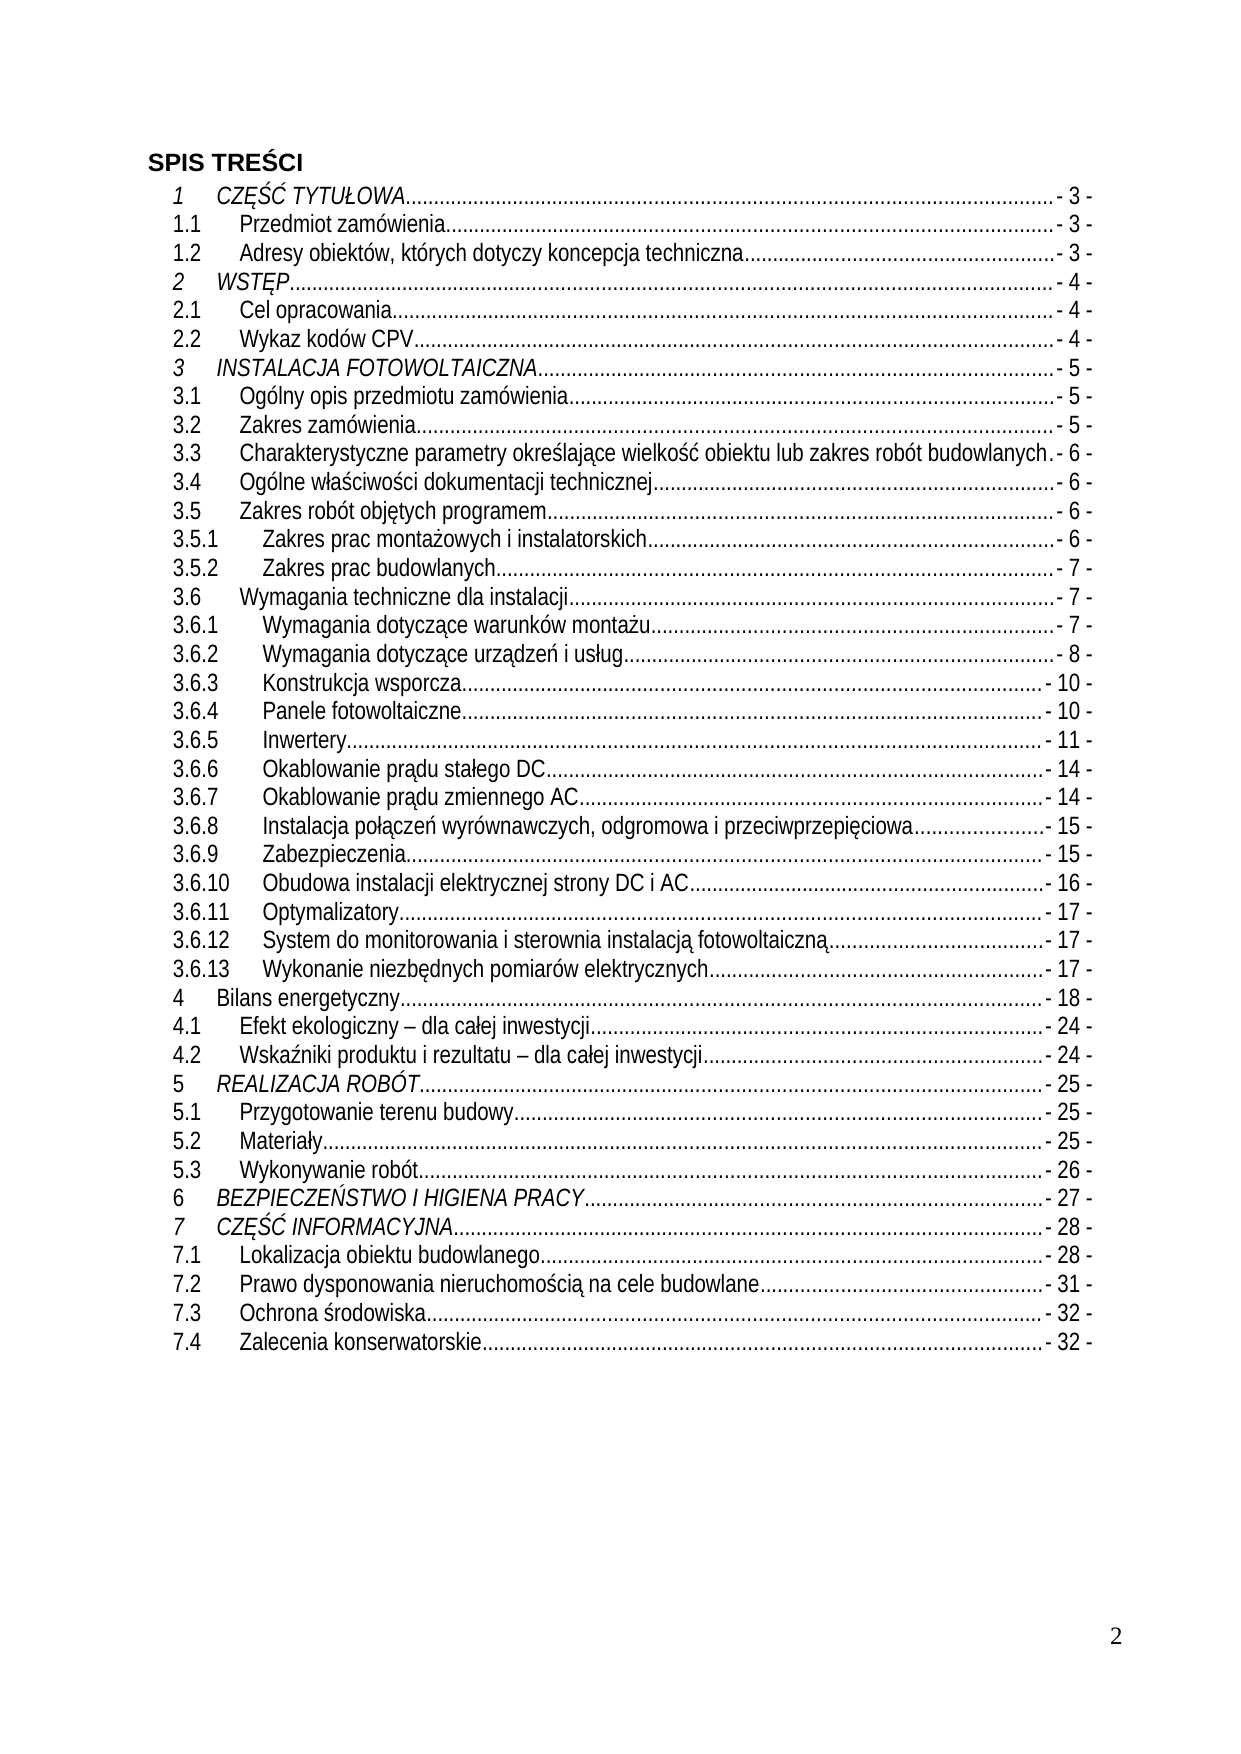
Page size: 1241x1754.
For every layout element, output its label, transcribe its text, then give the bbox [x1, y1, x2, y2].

text 1.1 Przedmiot zamówienia - 3 - [173, 209, 1122, 238]
text 3.5.1 Zakres prac montażowych i instalatorskich - 6 - [173, 524, 1122, 553]
text 5.3 Wykonywanie robót - 26 - [173, 1154, 1122, 1183]
text 3.1 Ogólny opis przedmiotu zamówienia - 5 - [173, 381, 1122, 410]
text 4 Bilans energetyczny - 18 - [173, 983, 1122, 1011]
text 3.6.5 Inwertery - 11 - [173, 725, 1122, 753]
text 7.1 Lokalizacja obiektu budowlanego - 28 - [173, 1241, 1122, 1269]
text 3.4 Ogólne właściwości dokumentacji technicznej - 6 - [173, 467, 1122, 496]
text 1 CZĘŚĆ TYTUŁOWA - 3 - [173, 181, 1122, 209]
text 3.5 Zakres robót objętych programem - 6 - [173, 496, 1122, 524]
text 7.2 Prawo dysponowania nieruchomością na cele budowlane - 31 - [173, 1269, 1122, 1298]
text 6 BEZPIECZEŃSTWO I HIGIENA PRACY - 27 - [173, 1183, 1122, 1212]
text 2 WSTĘP - 4 - [173, 267, 1122, 295]
text 2.1 Cel opracowania - 4 - [173, 295, 1122, 324]
text 3.6.10 Obudowa instalacji elektrycznej strony DC i AC - 16 - [173, 868, 1122, 897]
text 3.5.2 Zakres prac budowlanych - 7 - [173, 553, 1122, 582]
text 3.6.8 Instalacja połączeń wyrównawczych, odgromowa i przeciwprzepięciowa - 15 - [173, 811, 1122, 839]
text 4.1 Efekt ekologiczny – dla całej inwestycji - 24 - [173, 1011, 1122, 1040]
text 3.6.7 Okablowanie prądu zmiennego AC - 14 - [173, 782, 1122, 811]
text 7 CZĘŚĆ INFORMACYJNA - 28 - [173, 1212, 1122, 1241]
text 5.1 Przygotowanie terenu budowy - 25 - [173, 1097, 1122, 1126]
text 1.2 Adresy obiektów, których dotyczy koncepcja techniczna - 3 - [173, 238, 1122, 267]
text 3.6.12 System do monitorowania i sterownia instalacją fotowoltaiczną - 17 - [173, 925, 1122, 954]
text 7.3 Ochrona środowiska - 32 - [173, 1298, 1122, 1326]
text 3.6.1 Wymagania dotyczące warunków montażu - 7 - [173, 610, 1122, 639]
text 3.6 Wymagania techniczne dla instalacji - 7 - [173, 582, 1122, 610]
text 5 REALIZACJA ROBÓT - 25 - [173, 1069, 1122, 1097]
text 4.2 Wskaźniki produktu i rezultatu – dla całej inwestycji - 24 - [173, 1040, 1122, 1069]
text SPIS TREŚCI [148, 148, 1122, 176]
text 3.6.11 Optymalizatory - 17 - [173, 897, 1122, 925]
text 3.6.2 Wymagania dotyczące urządzeń i usług - 8 - [173, 639, 1122, 668]
text 3.6.9 Zabezpieczenia - 15 - [173, 839, 1122, 868]
text 5.2 Materiały - 25 - [173, 1126, 1122, 1154]
text 3.6.4 Panele fotowoltaiczne - 10 - [173, 696, 1122, 725]
text 3.2 Zakres zamówienia - 5 - [173, 410, 1122, 438]
text 7.4 Zalecenia konserwatorskie - 32 - [173, 1326, 1122, 1355]
text 3.3 Charakterystyczne parametry określające wielkość obiektu lub zakres robót budowlanych - 6 - [173, 438, 1122, 467]
text 3 INSTALACJA FOTOWOLTAICZNA - 5 - [173, 352, 1122, 381]
text 3.6.3 Konstrukcja wsporcza - 10 - [173, 668, 1122, 696]
text 3.6.6 Okablowanie prądu stałego DC - 14 - [173, 753, 1122, 782]
text 2.2 Wykaz kodów CPV - 4 - [173, 324, 1122, 352]
text 3.6.13 Wykonanie niezbędnych pomiarów elektrycznych - 17 - [173, 954, 1122, 983]
